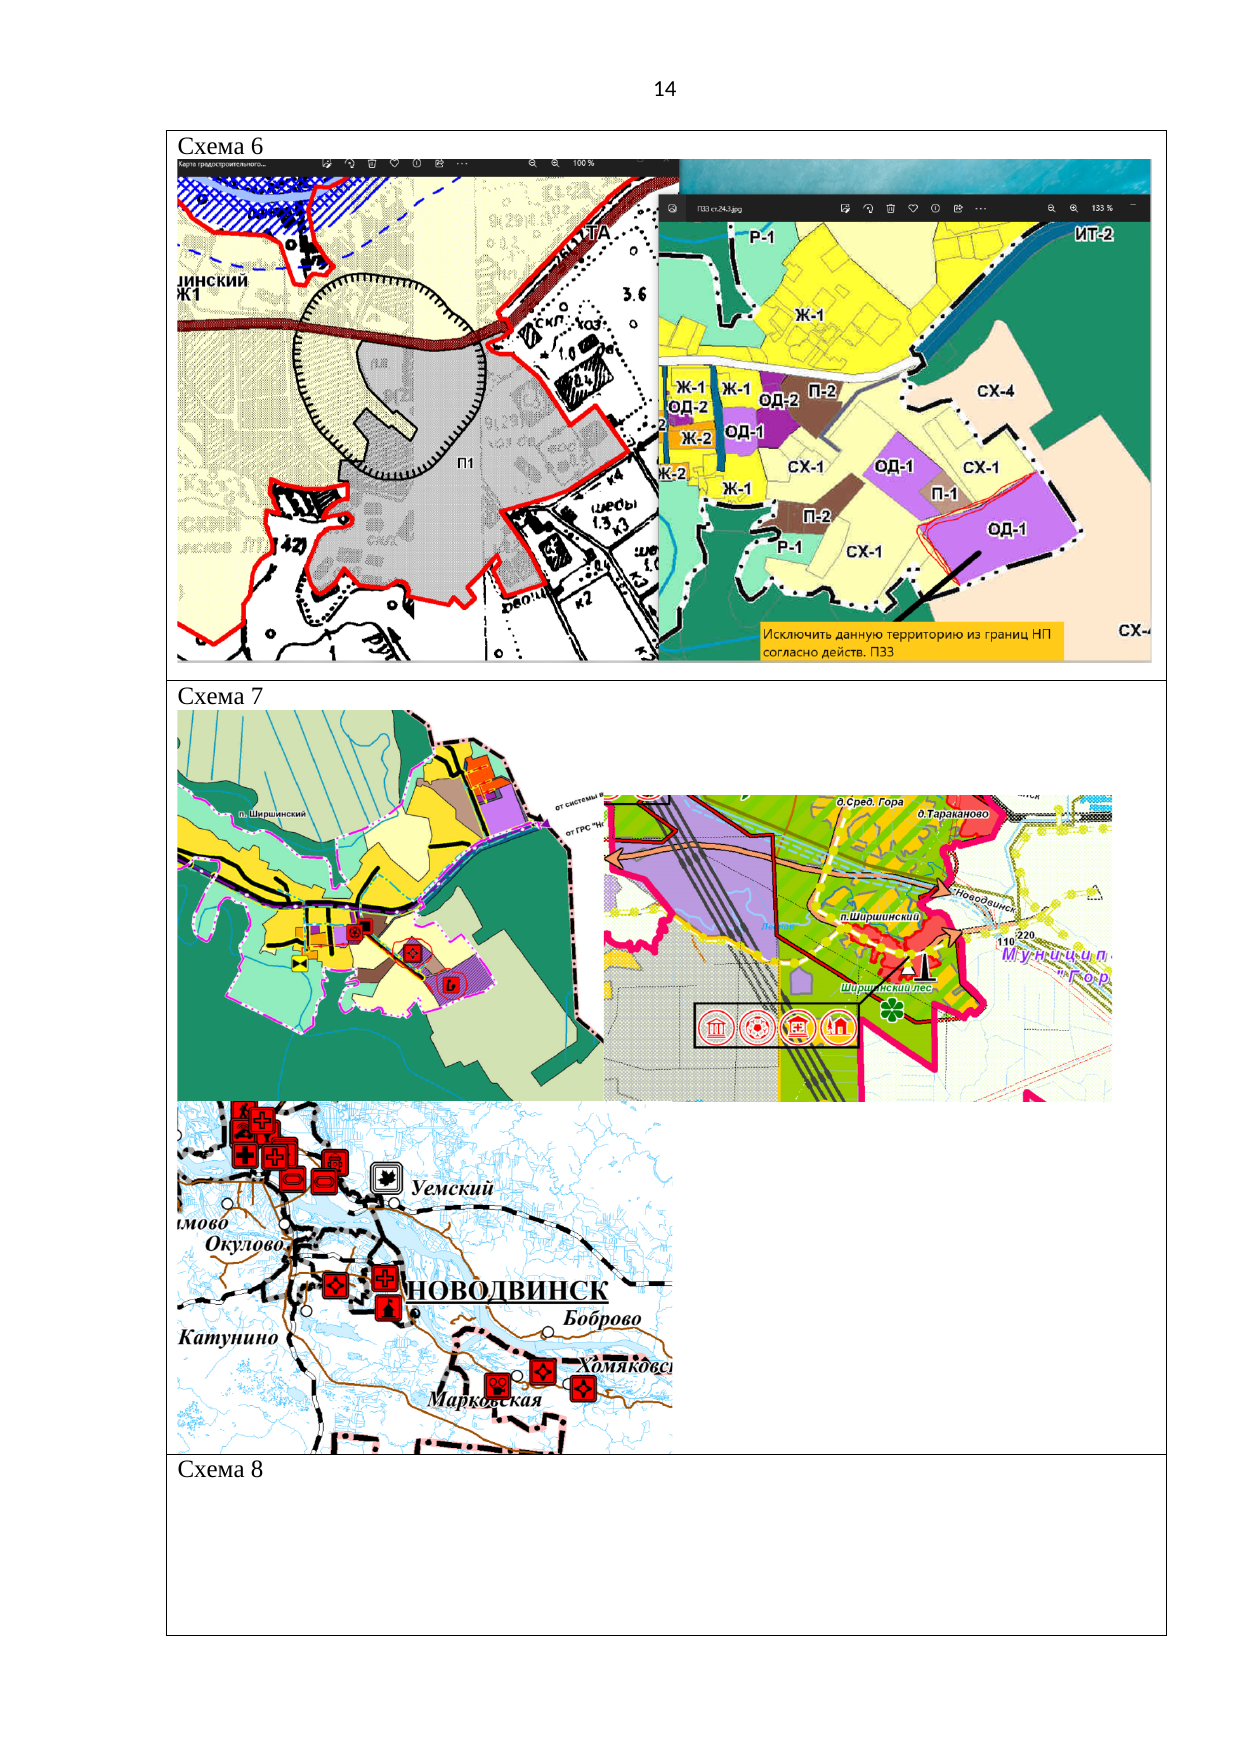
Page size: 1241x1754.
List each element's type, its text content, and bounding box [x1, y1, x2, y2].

table_cell Схема 6 [167, 131, 1166, 680]
table_cell Схема 7 [167, 681, 1166, 1453]
picture [177, 159, 1152, 663]
picture [177, 710, 1113, 1454]
table_cell Схема 8 [167, 1455, 1166, 1635]
picture [1103, 795, 1113, 799]
